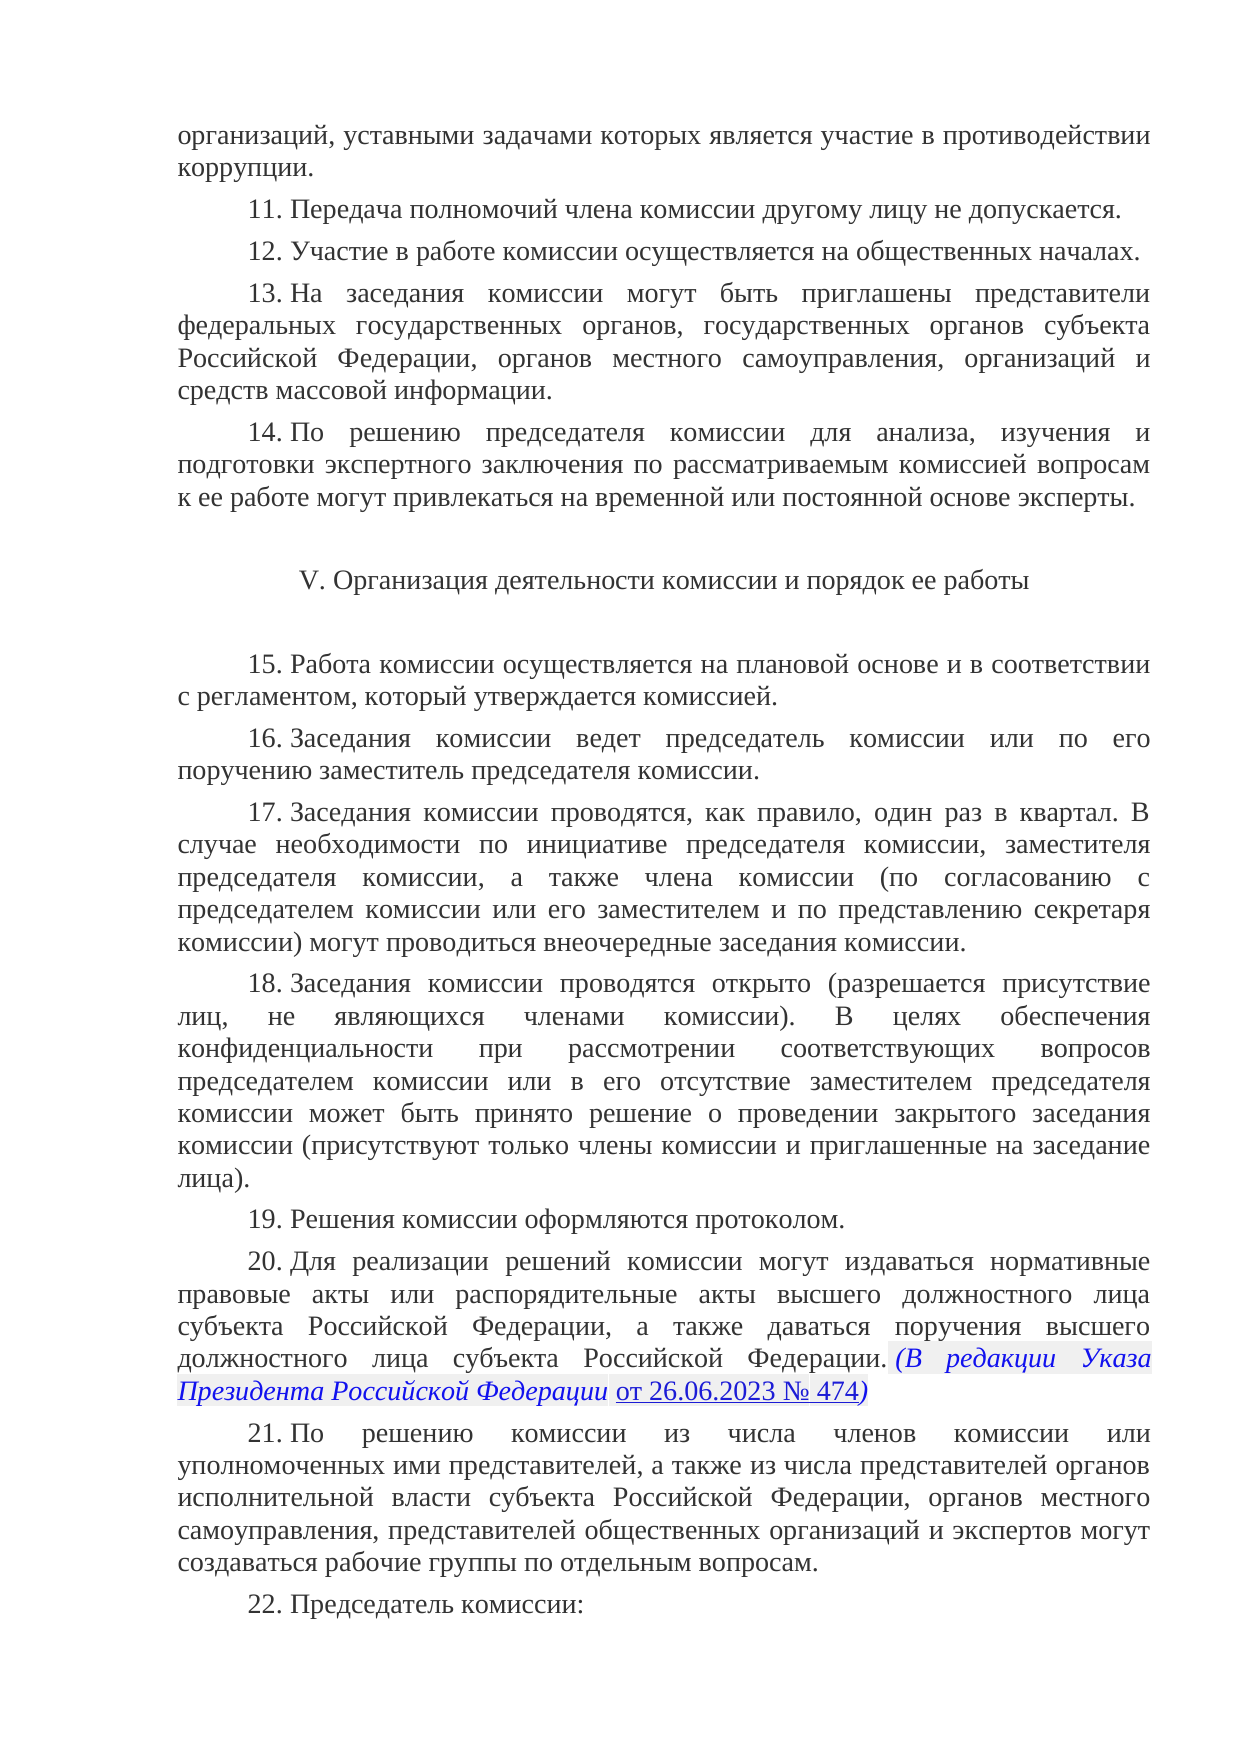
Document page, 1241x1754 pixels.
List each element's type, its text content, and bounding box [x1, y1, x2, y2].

text 15. Работа комиссии осуществляется на плановой основе и в соответствии с регламентом, который утверждается комиссией. [177, 647, 1152, 711]
text 19. Решения комиссии оформляются протоколом. [177, 1202, 1152, 1235]
text 13. На заседания комиссии могут быть приглашены представители федеральных государственных органов, государственных органов субъекта Российской Федерации, органов местного самоуправления, организаций и средств массовой информации. [177, 276, 1152, 405]
text 16. Заседания комиссии ведет председатель комиссии или по его поручению заместитель председателя комиссии. [177, 721, 1152, 786]
text 22. Председатель комиссии: [177, 1587, 1152, 1619]
text 11. Передача полномочий члена комиссии другому лицу не допускается. [177, 192, 1152, 225]
text 12. Участие в работе комиссии осуществляется на общественных началах. [177, 234, 1152, 266]
text 18. Заседания комиссии проводятся открыто (разрешается присутствие лиц, не являющихся членами комиссии). В целях обеспечения конфиденциальности при рассмотрении соответствующих вопросов председателем комиссии или в его отсутствие заместителем председателя комиссии может быть принято решение о проведении закрытого заседания комиссии (присутствуют только члены комиссии и приглашенные на заседание лица). [177, 966, 1152, 1193]
text 14. По решению председателя комиссии для анализа, изучения и подготовки экспертного заключения по рассматриваемым комиссией вопросам к ее работе могут привлекаться на временной или постоянной основе эксперты. [177, 415, 1152, 512]
text 21. По решению комиссии из числа членов комиссии или уполномоченных ими представителей, а также из числа представителей органов исполнительной власти субъекта Российской Федерации, органов местного самоуправления, представителей общественных организаций и экспертов могут создаваться рабочие группы по отдельным вопросам. [177, 1416, 1152, 1578]
text V. Организация деятельности комиссии и порядок ее работы [247, 563, 1081, 596]
text 20. Для реализации решений комиссии могут издаваться нормативные правовые акты или распорядительные акты высшего должностного лица субъекта Российской Федерации, а также даваться поручения высшего должностного лица субъекта Российской Федерации. (В редакции Указа Президента Российской Федерации от 26.06.2023 № 474) [177, 1244, 1152, 1406]
text 17. Заседания комиссии проводятся, как правило, один раз в квартал. В случае необходимости по инициативе председателя комиссии, заместителя председателя комиссии, а также члена комиссии (по согласованию с председателем комиссии или его заместителем и по представлению секретаря комиссии) могут проводиться внеочередные заседания комиссии. [177, 795, 1152, 957]
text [177, 118, 1152, 183]
